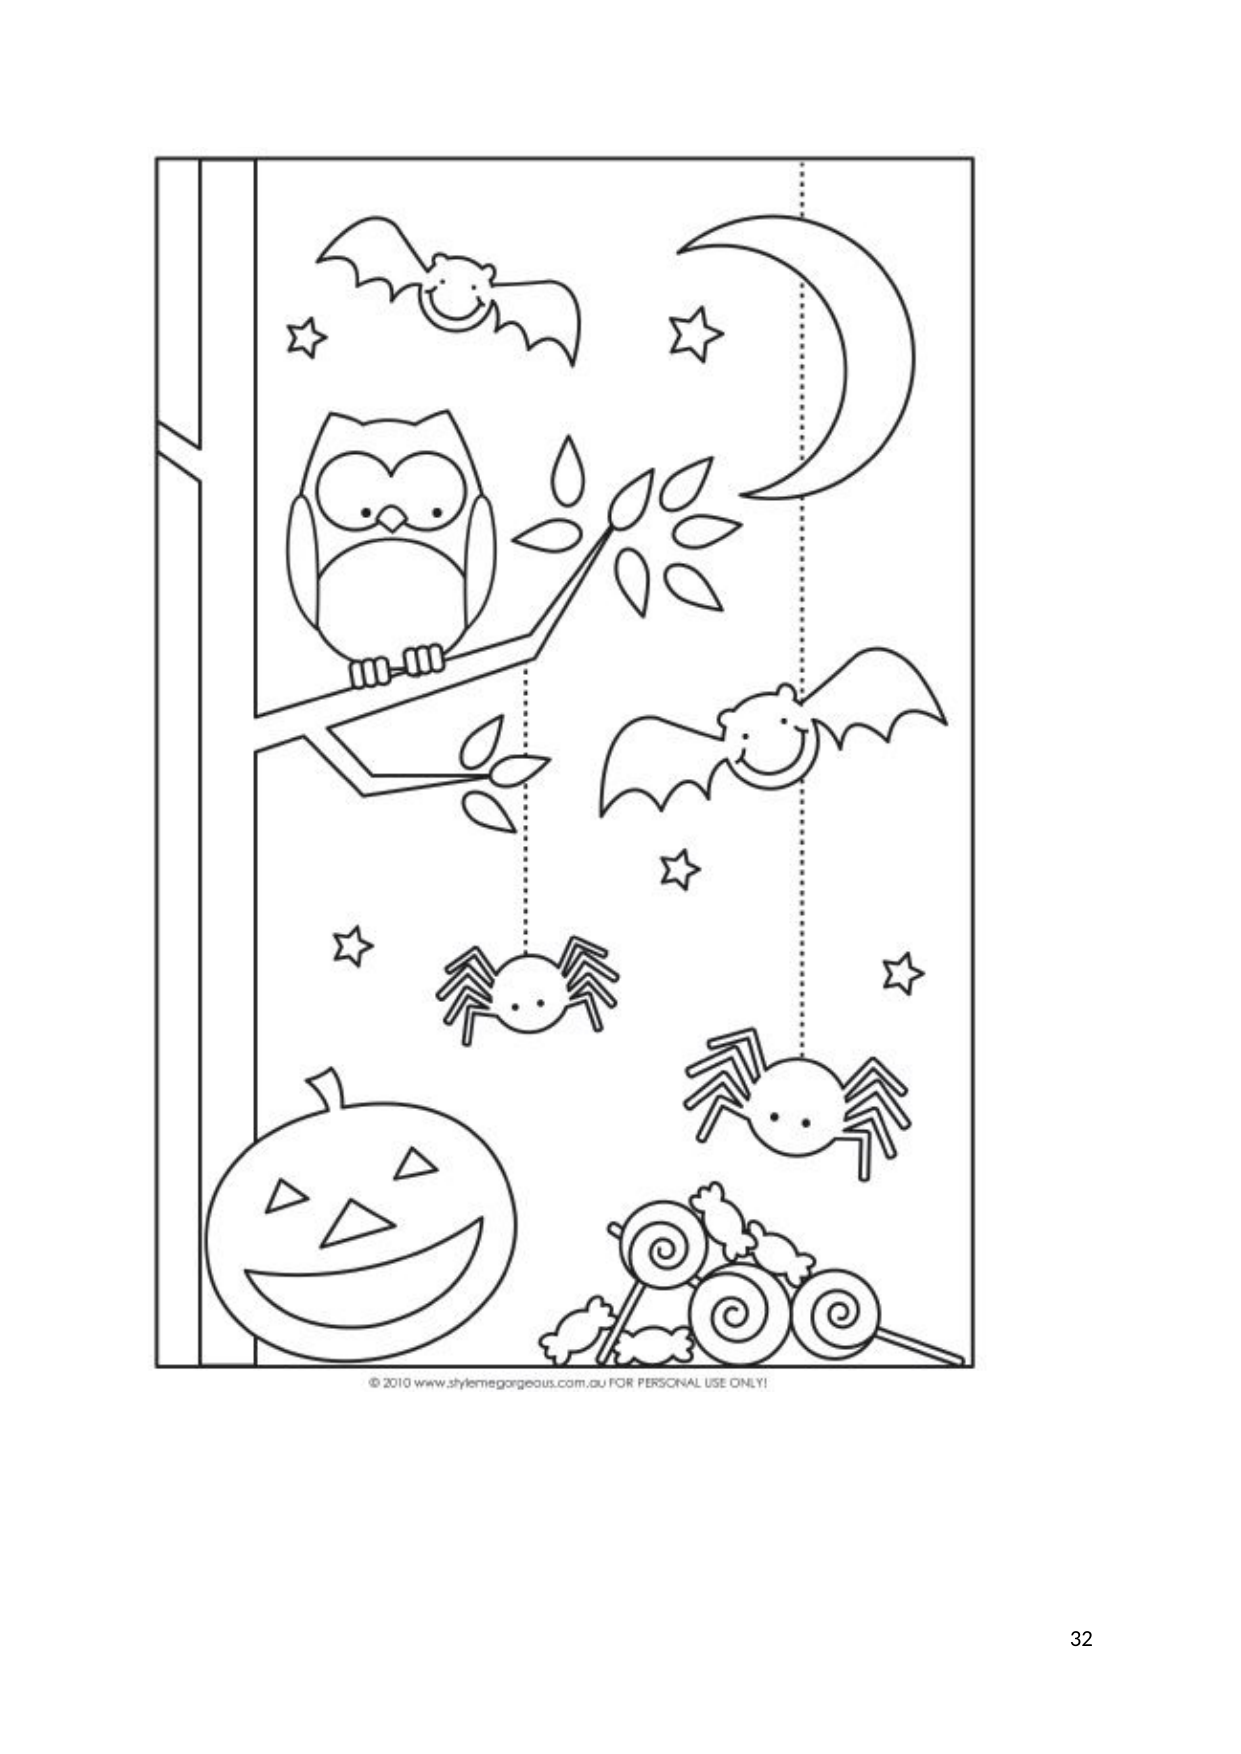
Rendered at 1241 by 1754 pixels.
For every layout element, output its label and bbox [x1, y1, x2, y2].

picture [147, 147, 987, 1392]
